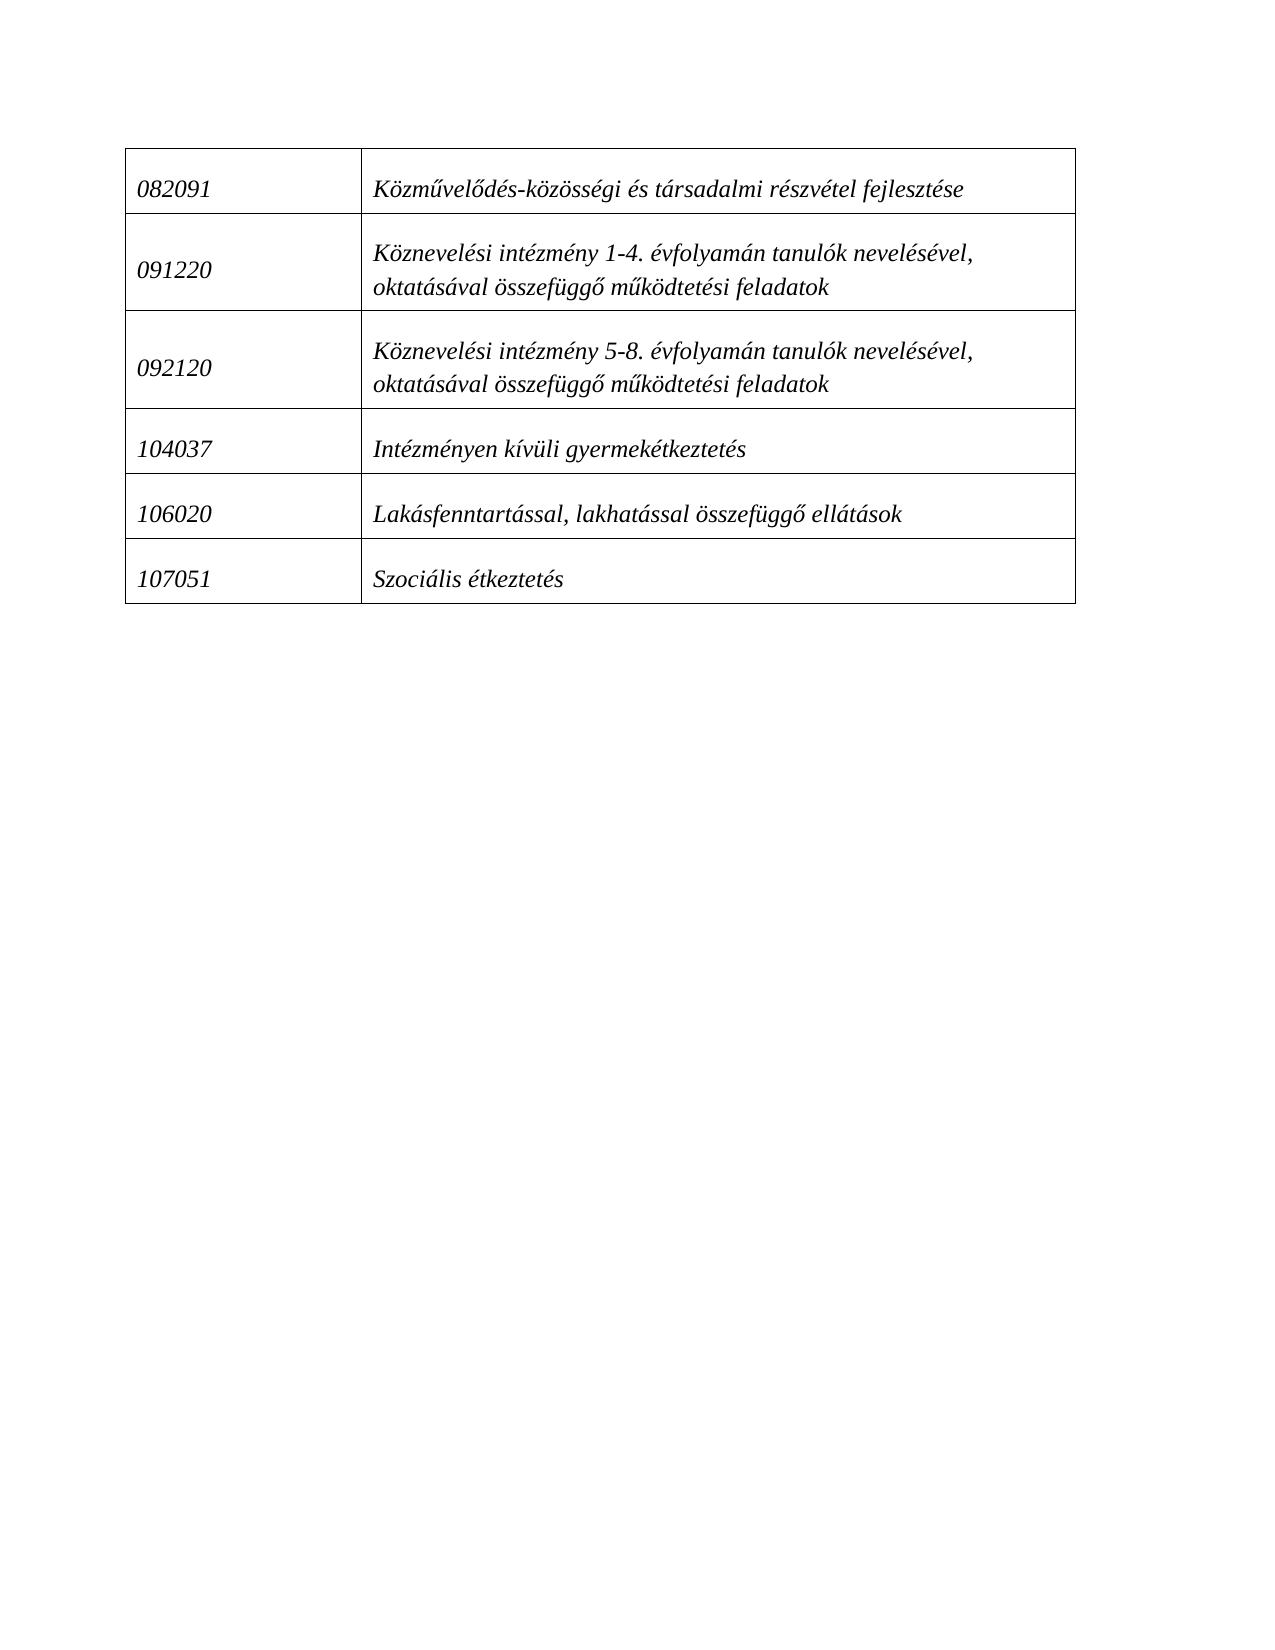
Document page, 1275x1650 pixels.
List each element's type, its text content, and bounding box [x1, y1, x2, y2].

table_cell 104037 [126, 409, 361, 473]
table_cell Közművelődés-közösségi és társadalmi részvétel fejlesztése [362, 149, 1075, 212]
table_cell Lakásfenntartással, lakhatással összefüggő ellátások [362, 474, 1075, 538]
table_cell 106020 [126, 474, 361, 538]
table_cell 082091 [126, 149, 361, 212]
table_cell 091220 [126, 214, 361, 310]
table_cell 107051 [126, 539, 361, 603]
table_cell Intézményen kívüli gyermekétkeztetés [362, 409, 1075, 473]
table_cell Szociális étkeztetés [362, 539, 1075, 603]
table_cell 092120 [126, 311, 361, 408]
table_cell Köznevelési intézmény 1-4. évfolyamán tanulók nevelésével, oktatásával összefüggő működtetési feladatok [362, 214, 1075, 310]
table_cell Köznevelési intézmény 5-8. évfolyamán tanulók nevelésével, oktatásával összefüggő működtetési feladatok [362, 311, 1075, 408]
